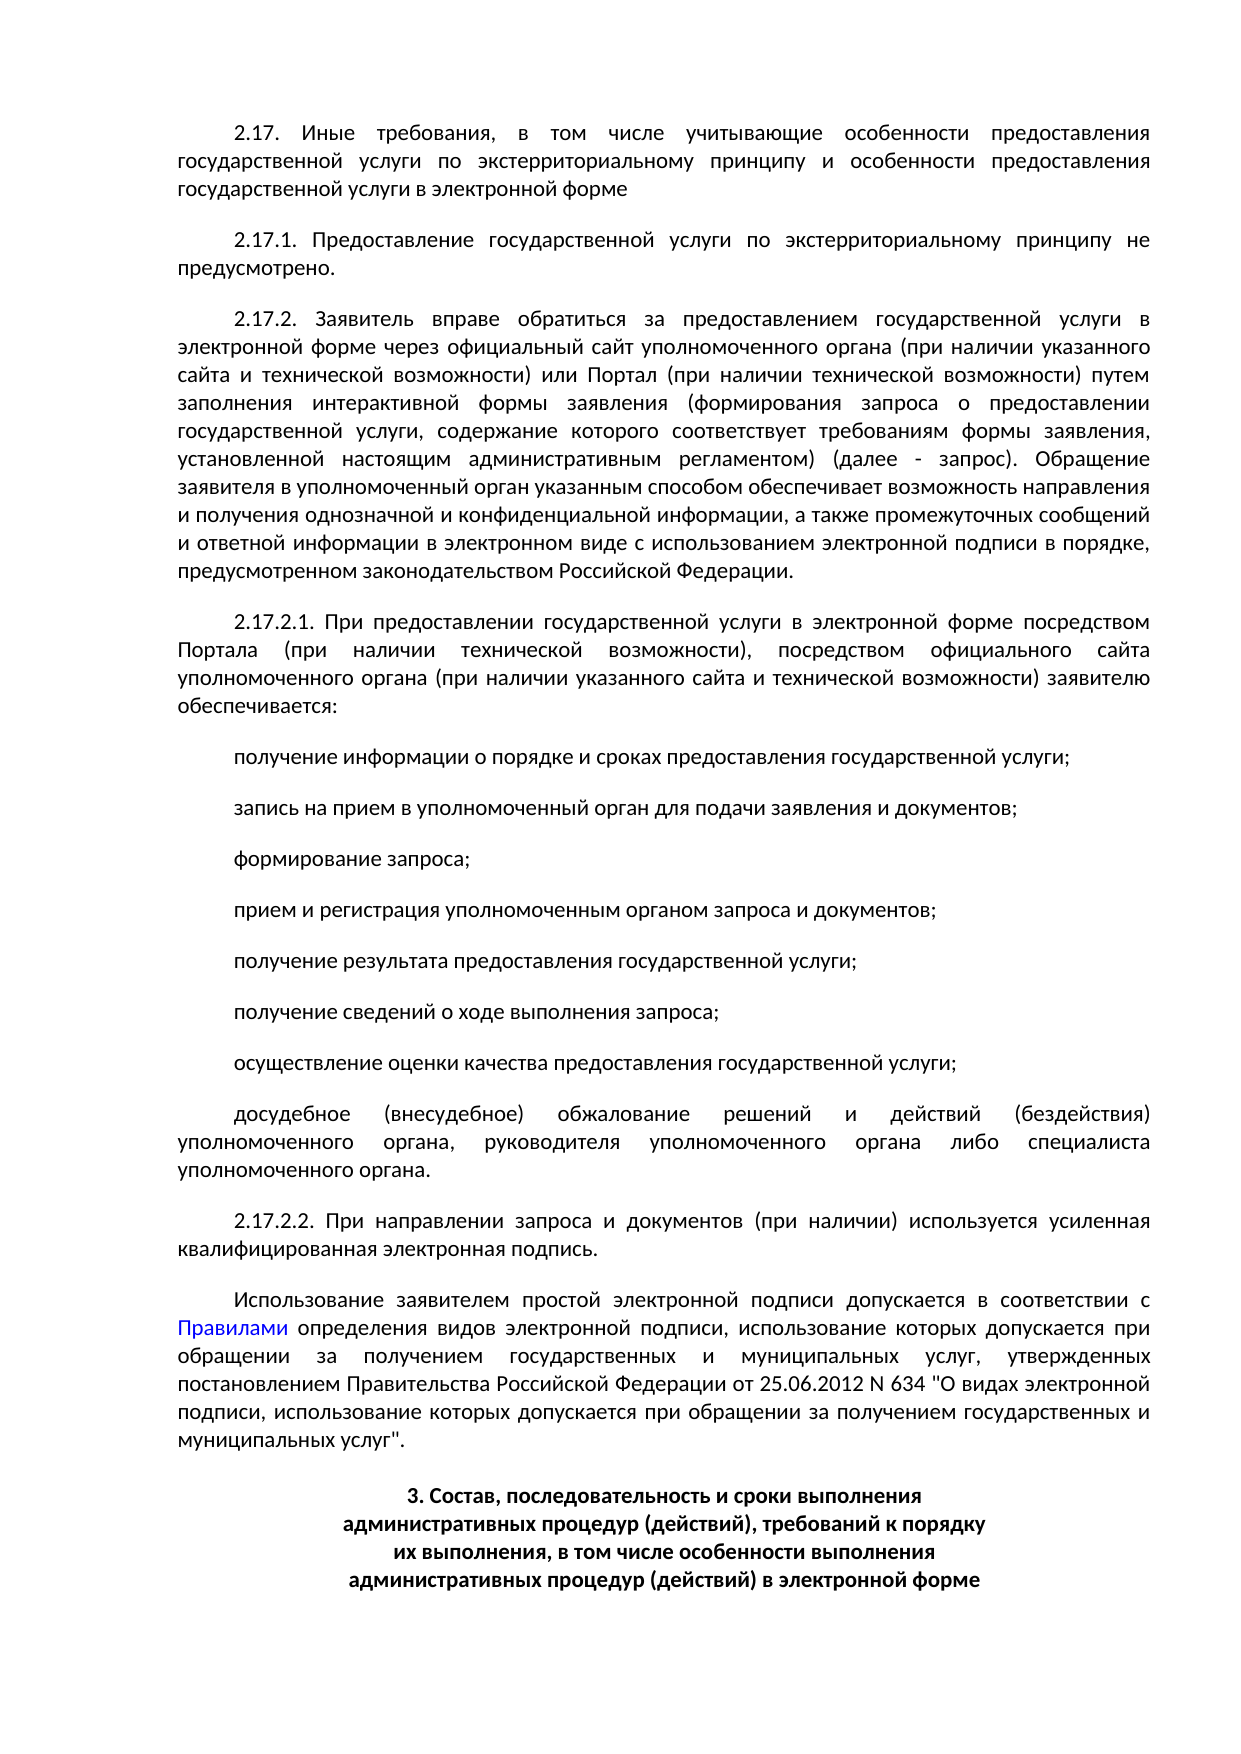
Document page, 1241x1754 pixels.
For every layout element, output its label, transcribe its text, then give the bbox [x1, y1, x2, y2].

text запись на прием в уполномоченный орган для подачи заявления и документов; [177, 793, 1152, 821]
text прием и регистрация уполномоченным органом запроса и документов; [177, 895, 1152, 923]
text досудебное (внесудебное) обжалование решений и действий (бездействия) уполномоченного органа, руководителя уполномоченного органа либо специалиста уполномоченного органа. [177, 1099, 1152, 1183]
text 2.17.2.2. При направлении запроса и документов (при наличии) используется усиленная квалифицированная электронная подпись. [177, 1206, 1152, 1262]
title 3. Состав, последовательность и сроки выполнения [177, 1481, 1152, 1509]
text получение сведений о ходе выполнения запроса; [177, 997, 1152, 1025]
text получение информации о порядке и сроках предоставления государственной услуги; [177, 742, 1152, 770]
text 2.17.2. Заявитель вправе обратиться за предоставлением государственной услуги в электронной форме через официальный сайт уполномоченного органа (при наличии указанного сайта и технической возможности) или Портал (при наличии технической возможности) путем заполнения интерактивной формы заявления (формирования запроса о предоставлении государственной услуги, содержание которого соответствует требованиям формы заявления, установленной настоящим административным регламентом) (далее - запрос). Обращение заявителя в уполномоченный орган указанным способом обеспечивает возможность направления и получения однозначной и конфиденциальной информации, а также промежуточных сообщений и ответной информации в электронном виде с использованием электронной подписи в порядке, предусмотренном законодательством Российской Федерации. [177, 304, 1152, 584]
title их выполнения, в том числе особенности выполнения [177, 1537, 1152, 1565]
text осуществление оценки качества предоставления государственной услуги; [177, 1048, 1152, 1076]
title административных процедур (действий) в электронной форме [177, 1565, 1152, 1593]
text 2.17.1. Предоставление государственной услуги по экстерриториальному принципу не предусмотрено. [177, 225, 1152, 281]
text формирование запроса; [177, 844, 1152, 872]
text 2.17. Иные требования, в том числе учитывающие особенности предоставления государственной услуги по экстерриториальному принципу и особенности предоставления государственной услуги в электронной форме [177, 118, 1152, 202]
text 2.17.2.1. При предоставлении государственной услуги в электронной форме посредством Портала (при наличии технической возможности), посредством официального сайта уполномоченного органа (при наличии указанного сайта и технической возможности) заявителю обеспечивается: [177, 607, 1152, 719]
text Использование заявителем простой электронной подписи допускается в соответствии с Правилами определения видов электронной подписи, использование которых допускается при обращении за получением государственных и муниципальных услуг, утвержденных постановлением Правительства Российской Федерации от 25.06.2012 N 634 "О видах электронной подписи, использование которых допускается при обращении за получением государственных и муниципальных услуг". [177, 1285, 1152, 1453]
text получение результата предоставления государственной услуги; [177, 946, 1152, 974]
title административных процедур (действий), требований к порядку [177, 1509, 1152, 1537]
